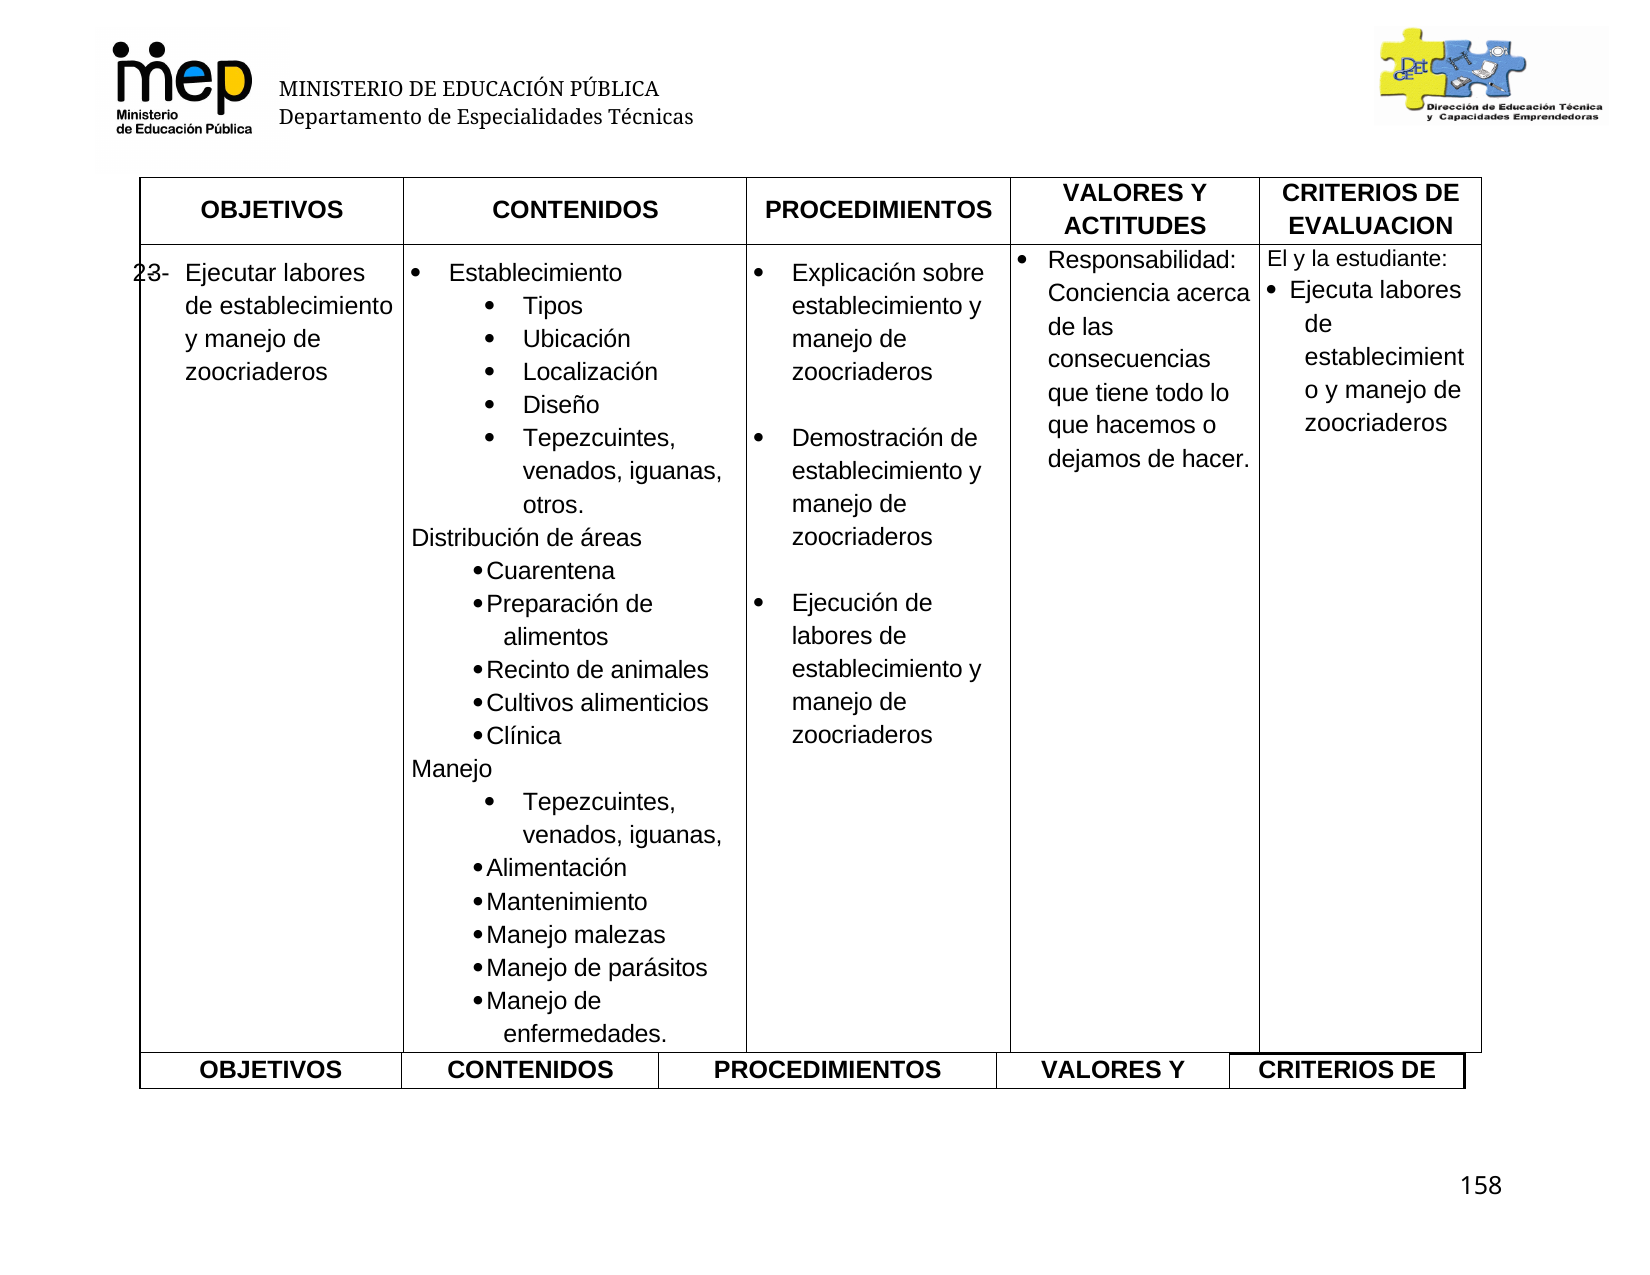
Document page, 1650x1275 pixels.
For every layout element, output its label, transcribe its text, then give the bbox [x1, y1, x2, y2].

table_cell Establecimiento Tipos Ubicación Localización Diseño Tepezcuintes, venados, iguanas, otros. Distribución de áreas Cuarentena Preparación de alimentos Recinto de animales Cultivos alimenticios Clínica Manejo Tepezcuintes, venados, iguanas, Alimentación Mantenimiento Manejo malezas Manejo de parásitos Manejo de enfermedades. [404, 245, 746, 1052]
table_cell OBJETIVOS [141, 1053, 401, 1088]
table_cell Responsabilidad: Conciencia acerca de las consecuencias que tiene todo lo que hacemos o dejamos de hacer. [1011, 245, 1259, 1052]
picture [283, 110, 290, 123]
table_header VALORES Y ACTITUDES [1011, 178, 1259, 244]
table_header PROCEDIMIENTOS [747, 178, 1010, 244]
table_header CONTENIDOS [404, 178, 746, 244]
table_cell El y la estudiante: Ejecuta labores de establecimiento y manejo de zoocriaderos [1260, 245, 1481, 1052]
table_cell PROCEDIMIENTOS [659, 1053, 996, 1088]
picture [1374, 26, 1610, 151]
table_cell CRITERIOS DE EVALUACION [1230, 1055, 1463, 1088]
table_cell Ejecutar labores de establecimiento y manejo de zoocriaderos [141, 245, 403, 1052]
table_cell Explicación sobre establecimiento y manejo de zoocriaderos Demostración de establecimiento y manejo de zoocriaderos Ejecución de labores de establecimiento y manejo de zoocriaderos [747, 245, 1010, 1052]
table_cell VALORES Y ACTITUDES [997, 1053, 1229, 1088]
picture [94, 27, 291, 174]
table_cell CONTENIDOS [402, 1053, 658, 1088]
table_header CRITERIOS DE EVALUACION [1260, 178, 1481, 244]
table_header OBJETIVOS [141, 178, 403, 244]
